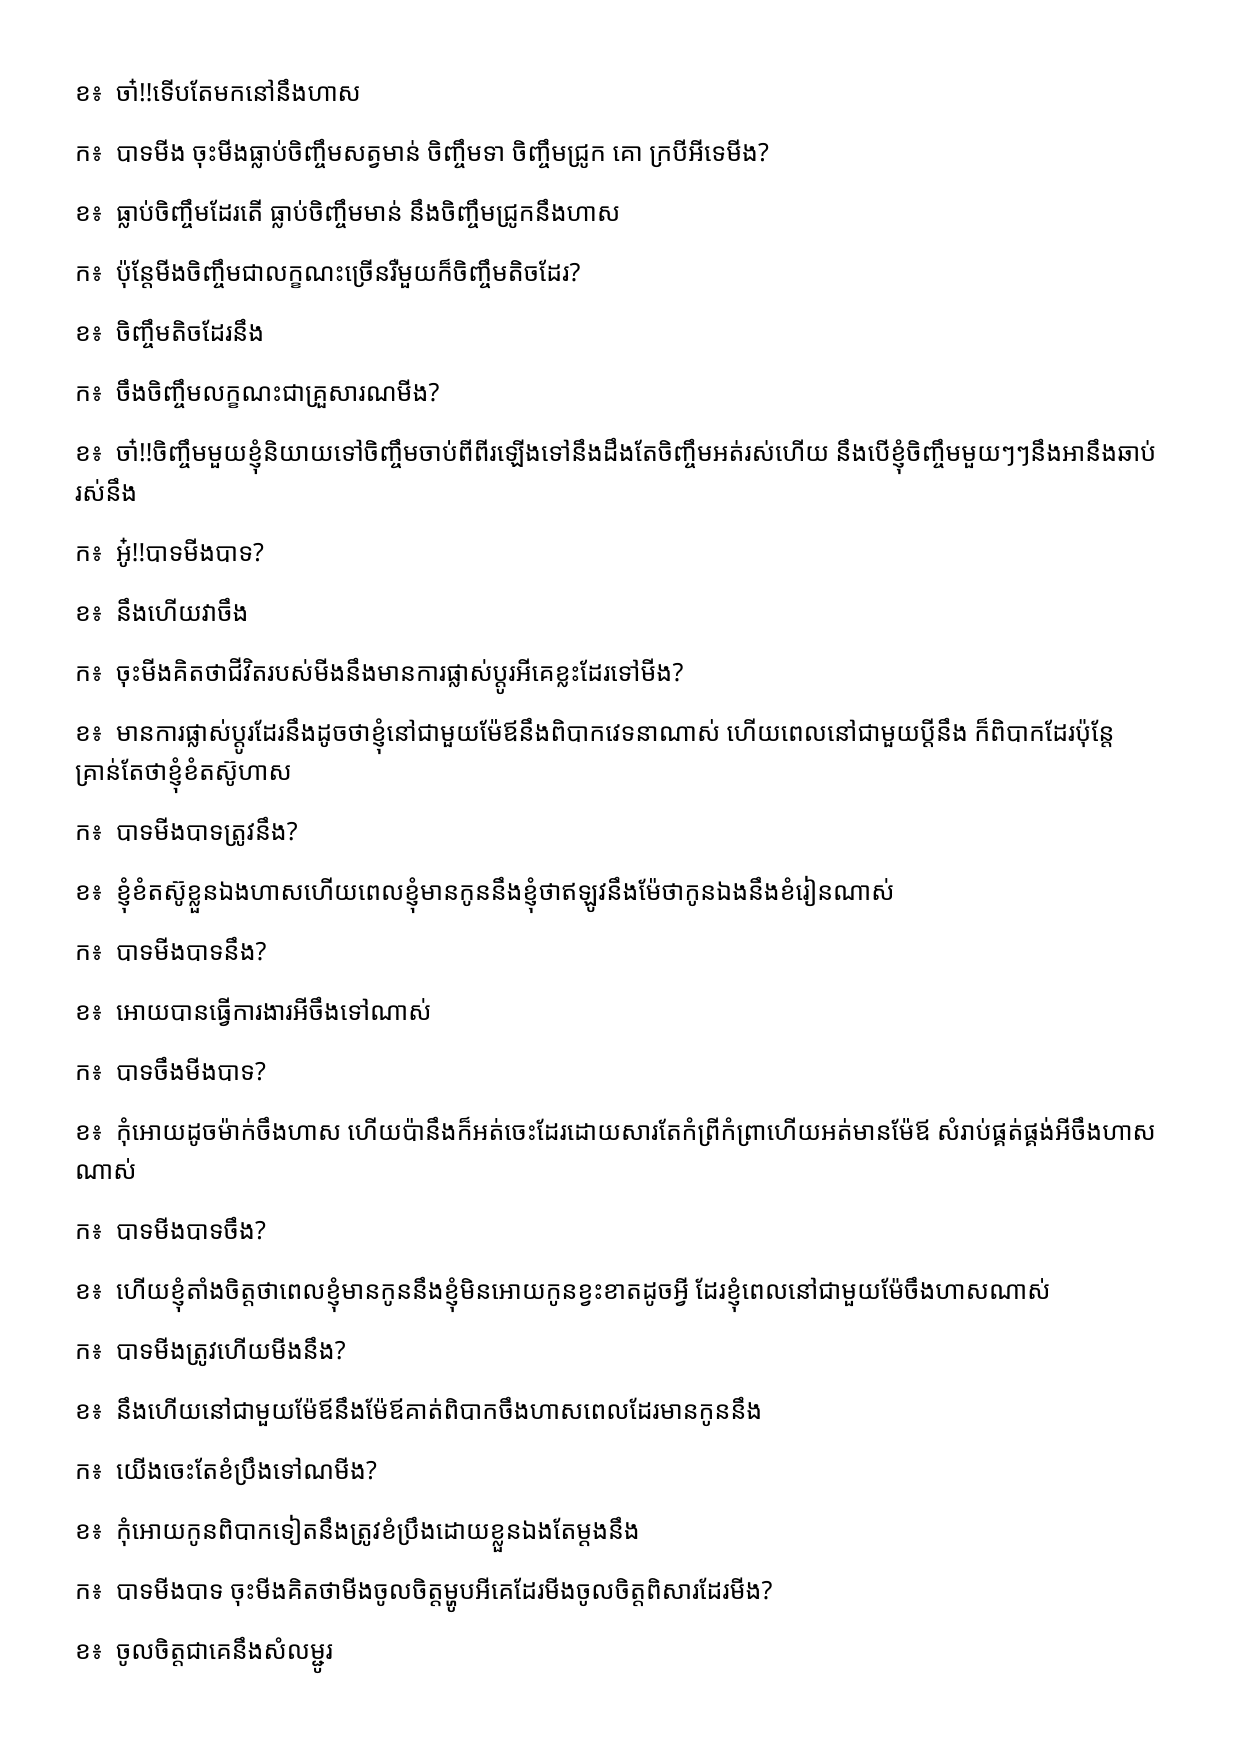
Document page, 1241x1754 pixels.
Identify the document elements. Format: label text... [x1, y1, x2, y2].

text ក៖ បាទមីងបាទ ចុះមីងគិតថាមីងចូលចិត្តម្ហូបអីគេដែរមីងចូលចិត្តពិសារដែរមីង? [75, 1572, 1165, 1607]
text ខ៖ អោយបានធ្វើការងារអីចឹងទៅណាស់ [75, 993, 1165, 1027]
text ក៖ ចុះមីងគិតថាជីវិតរបស់មីងនឹងមានការផ្លាស់ប្ដូរអីគេខ្លះដែរទៅមីង? [75, 654, 1165, 688]
text ក៖ បាទមីងបាទត្រូវនឹង? [75, 813, 1165, 847]
text ក៖ បាទមីងបាទចឹង? [75, 1212, 1165, 1247]
text ខ៖ នឹងហើយនៅជាមួយម៉ែឪនឹងម៉ែឪគាត់ពិបាកចឹងហាសពេលដែរមានកូននឹង [75, 1392, 1165, 1427]
text ក៖ បាទចឹងមីងបាទ? [75, 1053, 1165, 1087]
text ខ៖ ធ្លាប់ចិញ្ចឹមដែរតើ ធ្លាប់ចិញ្ចឹមមាន់ នឹងចិញ្ចឹមជ្រូកនឹងហាស [75, 195, 1165, 229]
text ខ៖ ចិញ្ចឹមតិចដែរនឹង [75, 315, 1165, 349]
text ក៖ បាទមីងបាទនឹង? [75, 933, 1165, 967]
text ក៖ ប៉ុន្តែមីងចិញ្ចឹមជាលក្ខណះច្រើនរឺមួយក៏ចិញ្ចឹមតិចដែរ? [75, 255, 1165, 289]
text ខ៖ ចា៎!!ចិញ្ចឹមមួយខ្ញុំនិយាយទៅចិញ្ចឹមចាប់ពីពីរឡើងទៅនឹងដឹងតែចិញ្ចឹមអត់រស់ហើយ នឹងបើខ្ញុំចិញ្ចឹមមួយៗៗនឹងអានឹងឆាប់រស់នឹង [75, 435, 1165, 508]
text ខ៖ កុំអោយកូនពិបាកទៀតនឹងត្រូវខំប្រឹងដោយខ្លួនឯងតែម្ដងនឹង [75, 1512, 1165, 1547]
text ក៖ បាទមីង ចុះមីងធ្លាប់ចិញ្ចឹមសត្វមាន់ ចិញ្ចឹមទា ចិញ្ចឹមជ្រូក គោ ក្របីអីទេមីង? [75, 135, 1165, 169]
text ក៖ បាទមីងត្រូវហើយមីងនឹង? [75, 1332, 1165, 1367]
text ខ៖ ចា៎!!ទើបតែមកនៅនឹងហាស [75, 75, 1165, 109]
text ក៖ ចឹងចិញ្ចឹមលក្ខណះជាគ្រួសារណមីង? [75, 375, 1165, 409]
text ខ៖ ហើយខ្ញុំតាំងចិត្តថាពេលខ្ញុំមានកូននឹងខ្ញុំមិនអោយកូនខ្វះខាតដូចអ្វី ដែរខ្ញុំពេលនៅជាមួយម៉ែចឹងហាសណាស់ [75, 1272, 1165, 1307]
text ក៖ យើងចេះតែខំប្រឹងទៅណមីង? [75, 1452, 1165, 1487]
text ខ៖ កុំអោយដូចម៉ាក់ចឹងហាស ហើយប៉ានឹងក៏អត់ចេះដែរដោយសារតែកំព្រីកំព្រាហើយអត់មានម៉ែឪ សំរាប់ផ្គត់ផ្គង់អីចឹងហាសណាស់ [75, 1113, 1165, 1187]
text ខ៖ នឹងហើយវាចឹង [75, 594, 1165, 628]
text ក៖ អូ៎!!បាទមីងបាទ? [75, 534, 1165, 568]
text ខ៖ មានការផ្លាស់ប្ដូរដែរនឹងដូចថាខ្ញុំនៅជាមួយម៉ែឪនឹងពិបាកវេទនាណាស់ ហើយពេលនៅជាមួយប្ដីនឹង ក៏ពិបាកដែរប៉ុន្តែគ្រាន់តែថាខ្ញុំខំតស៊ូហាស [75, 714, 1165, 787]
text ខ៖ ខ្ញុំខំតស៊ូខ្លួនឯងហាសហើយពេលខ្ញុំមានកូននឹងខ្ញុំថាឥឡូវនឹងម៉ែថាកូនឯងនឹងខំរៀនណាស់ [75, 873, 1165, 907]
text ខ៖ ចូលចិត្តជាគេនឹងសំលម្ជូរ [75, 1632, 1165, 1667]
